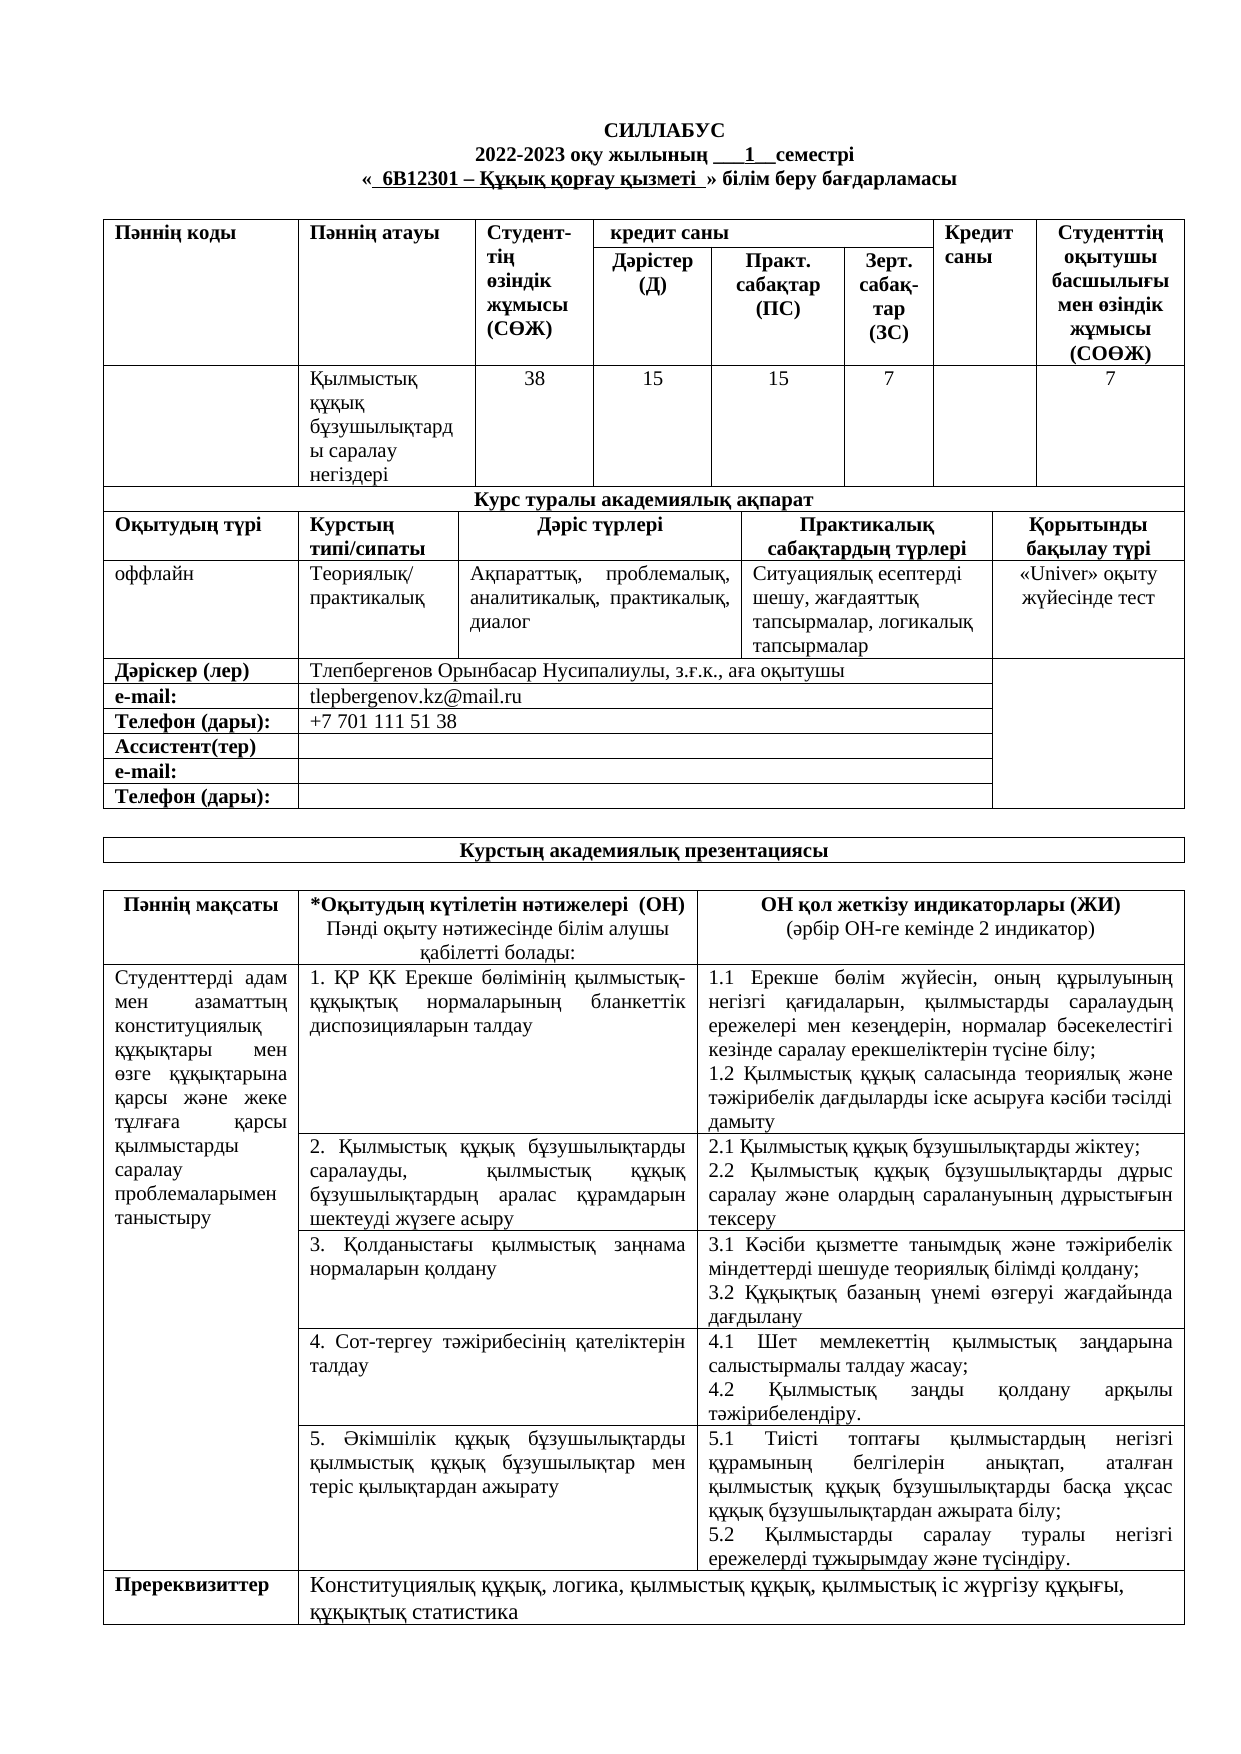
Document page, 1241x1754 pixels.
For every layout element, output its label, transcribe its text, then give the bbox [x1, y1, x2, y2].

table_cell [299, 784, 992, 808]
table_cell 2.1 Қылмыстық құқық бұзушылықтарды жіктеу; 2.2 Қылмыстық құқық бұзушылықтарды дұрыс саралау және олардың саралануының дұрыстығын тексеру [698, 1134, 1184, 1230]
table_cell Дәріскер (лер) [104, 659, 298, 682]
table_cell 5.1 Тиісті топтағы қылмыстардың негізгі құрамының белгілерін анықтап, аталған қылмыстық құқық бұзушылықтарды басқа ұқсас құқық бұзушылықтардан ажырата білу; 5.2 Қылмыстарды саралау туралы негізгі ережелерді тұжырымдау және түсіндіру. [698, 1426, 1184, 1570]
table_cell Ситуациялық есептерді шешу, жағдаяттық тапсырмалар, логикалық тапсырмалар [742, 561, 992, 657]
table_cell [934, 366, 1036, 486]
table_cell e-mail: [104, 759, 298, 783]
table_header ОН қол жеткізу индикаторлары (ЖИ) (әрбір ОН-ге кемінде 2 индикатор) [698, 891, 1184, 964]
table_header Пәннің атауы [299, 220, 475, 364]
table_cell 3.1 Кәсіби қызметте танымдық және тәжірибелік міндеттерді шешуде теориялық білімді қолдану; 3.2 Құқықтық базаның үнемі өзгеруі жағдайында дағдылану [698, 1231, 1184, 1328]
table_cell оффлайн [104, 561, 298, 657]
table_cell 5. Әкімшілік құқық бұзушылықтарды қылмыстық құқық бұзушылықтар мен теріс қылықтардан ажырату [299, 1426, 697, 1570]
table_cell [299, 734, 992, 758]
table_cell e-mail: [104, 684, 298, 708]
table_cell [299, 759, 992, 783]
table_header Студенттің оқытушы басшылығымен өзіндік жұмысы (СОӨЖ) [1037, 220, 1184, 364]
table_cell Конституциялық құқық, логика, қылмыстық құқық, қылмыстық іс жүргізу құқығы, құқықтық статистика [299, 1571, 1184, 1624]
table_header *Оқытудың күтілетін нәтижелері (ОН) Пәнді оқыту нәтижесінде білім алушы қабілетті болады: [299, 891, 697, 964]
table_cell 4.1 Шет мемлекеттің қылмыстық заңдарына салыстырмалы талдау жасау; 4.2 Қылмыстық заңды қолдану арқылы тәжірибелендіру. [698, 1329, 1184, 1425]
table_cell 7 [845, 366, 933, 486]
table_cell 1. ҚР ҚК Ерекше бөлімінің қылмыстық-құқықтық нормаларының бланкеттік диспозицияларын талдау [299, 965, 697, 1133]
table_cell Дәрістер (Д) [594, 248, 711, 364]
table_header Пәннің коды [104, 220, 298, 364]
table_cell [993, 659, 1184, 808]
table_header кредит саны [594, 220, 933, 247]
table_cell Тлепбергенов Орынбасар Нусипалиулы, з.ғ.к., аға оқытушы [299, 659, 992, 682]
table_cell 38 [476, 366, 593, 486]
table_cell Оқытудың түрі [104, 512, 298, 560]
table_cell 1.1 Ерекше бөлім жүйесін, оның құрылуының негізгі қағидаларын, қылмыстарды саралаудың ережелері мен кезеңдерін, нормалар бәсекелестігі кезінде саралау ерекшеліктерін түсіне білу; 1.2 Қылмыстық құқық саласында теориялық және тәжірибелік дағдыларды іске асыруға кәсіби тәсілді дамыту [698, 965, 1184, 1133]
table_cell Дәріс түрлері [459, 512, 741, 560]
table_header Пәннің мақсаты [104, 891, 298, 964]
table_cell 4. Сот-тергеу тәжірибесінің қателіктерін талдау [299, 1329, 697, 1425]
text 2022-2023 оқу жылының ___1__семестрі [177, 142, 1152, 166]
table_cell Пререквизиттер [104, 1571, 298, 1624]
table_cell Теориялық/ практикалық [299, 561, 458, 657]
table_cell 15 [594, 366, 711, 486]
text « 6В12301 – Құқық қорғау қызметі » білім беру бағдарламасы [177, 166, 1152, 219]
table_cell Студенттерді адам мен азаматтың конституциялық құқықтары мен өзге құқықтарына қарсы және жеке тұлғаға қарсы қылмыстарды саралау проблемаларымен таныстыру [104, 965, 298, 1570]
table_cell «Univer» оқыту жүйесінде тест [993, 561, 1184, 657]
table_cell Зерт. сабақ-тар (ЗС) [845, 248, 933, 364]
table_cell Ассистент(тер) [104, 734, 298, 758]
table_cell 7 [1037, 366, 1184, 486]
table_cell Практикалық сабақтардың түрлері [742, 512, 992, 560]
table_cell +7 701 111 51 38 [299, 709, 992, 733]
table_cell Телефон (дары): [104, 709, 298, 733]
table_header Курстың академиялық презентациясы [104, 838, 1184, 862]
table_cell 3. Қолданыстағы қылмыстық заңнама нормаларын қолдану [299, 1231, 697, 1328]
table_cell 15 [712, 366, 844, 486]
table_header Кредит саны [934, 220, 1036, 364]
table_cell Практ. сабақтар (ПС) [712, 248, 844, 364]
table_header Студент-тің өзіндік жұмысы (СӨЖ) [476, 220, 593, 364]
table_cell Телефон (дары): [104, 784, 298, 808]
text СИЛЛАБУС [177, 118, 1152, 142]
table_cell [104, 366, 298, 486]
table_cell Қорытынды бақылау түрі [993, 512, 1184, 560]
table_cell 2. Қылмыстық құқық бұзушылықтарды саралауды, қылмыстық құқық бұзушылықтардың аралас құрамдарын шектеуді жүзеге асыру [299, 1134, 697, 1230]
table_cell Курстың типі/сипаты [299, 512, 458, 560]
table_cell Ақпараттық, проблемалық, аналитикалық, практикалық, диалог [459, 561, 741, 657]
table_cell Қылмыстық құқық бұзушылықтарды саралау негіздері [299, 366, 475, 486]
table_cell tlepbergenov.kz@mail.ru [299, 684, 992, 708]
table_cell Курс туралы академиялық ақпарат [104, 487, 1184, 511]
